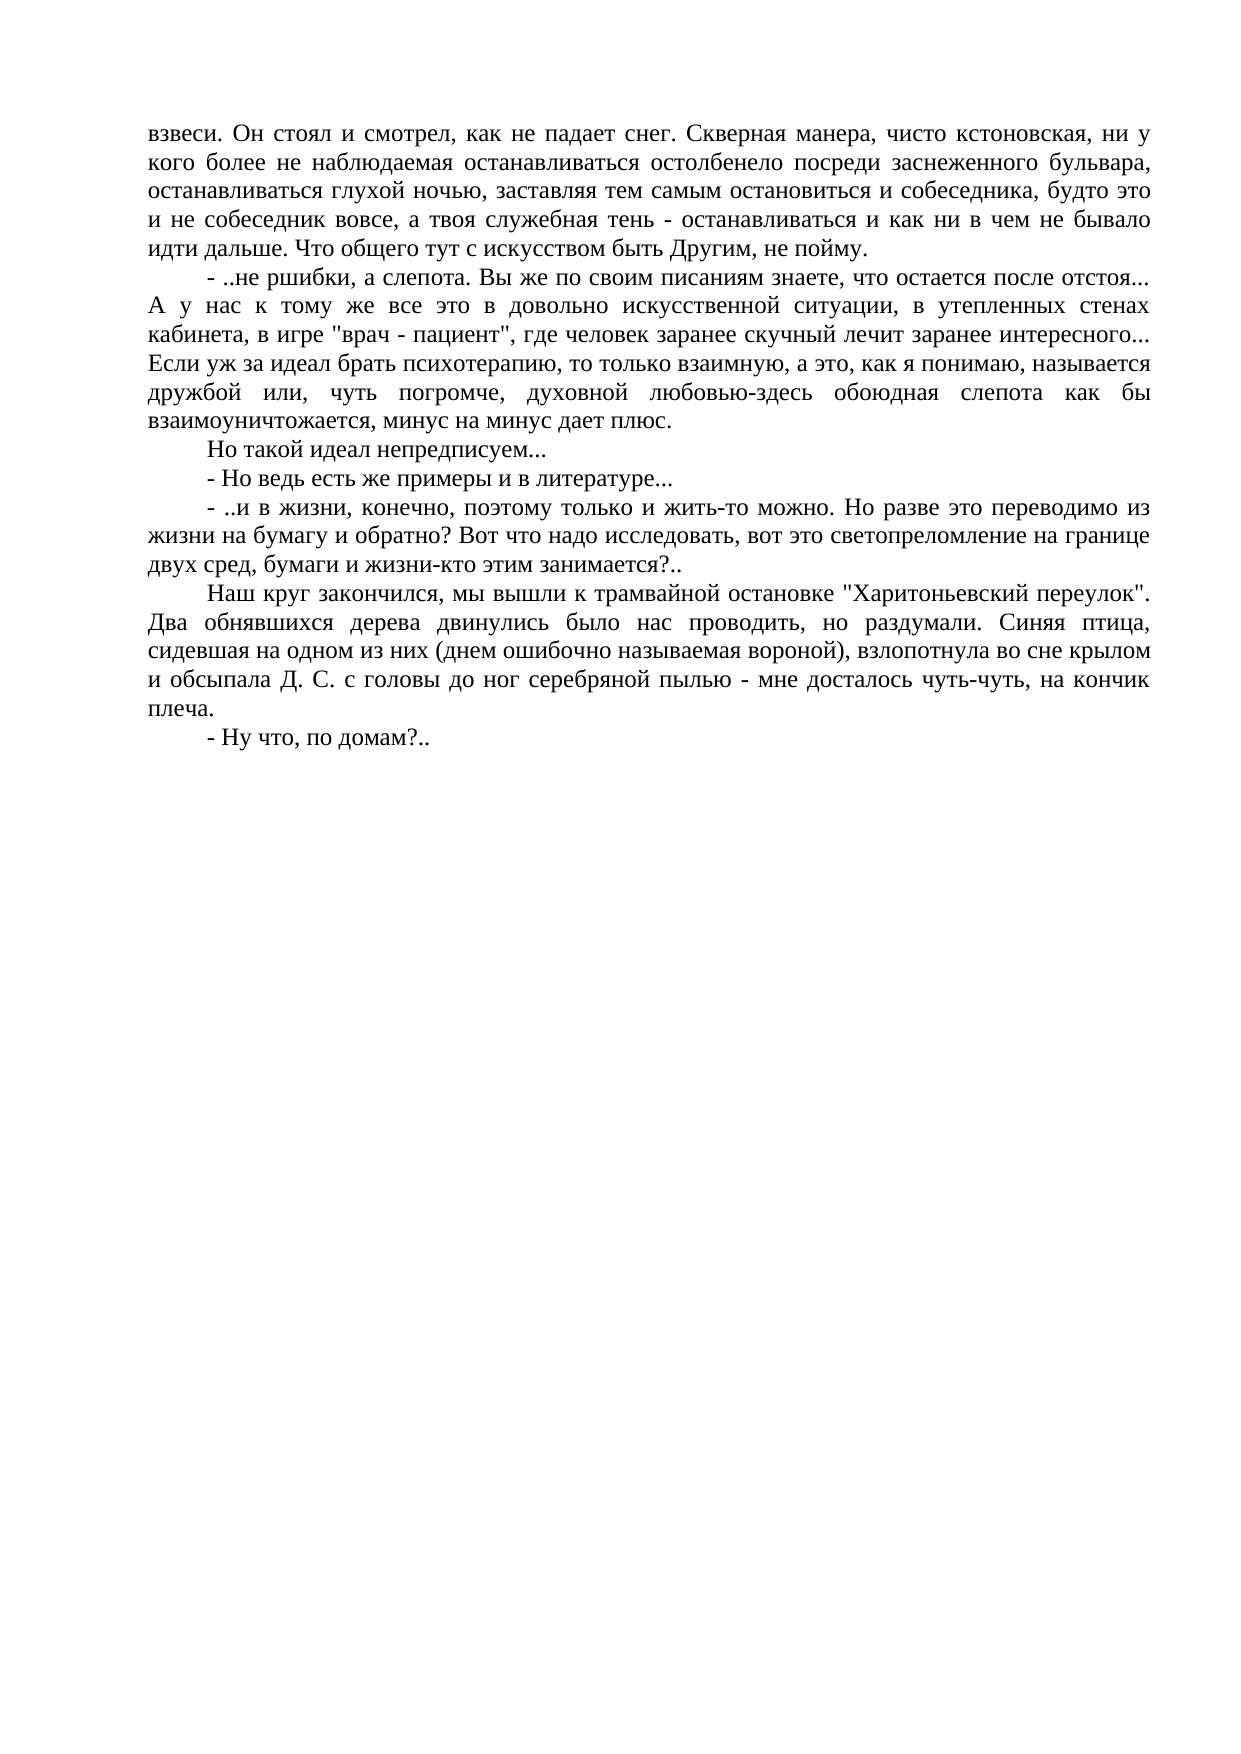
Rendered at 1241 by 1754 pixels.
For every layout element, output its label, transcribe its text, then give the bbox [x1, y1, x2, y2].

text - Ну что, по домам?.. [148, 722, 1152, 751]
text - ..не ршибки, а слепота. Вы же по своим писаниям знаете, что остается после отстоя... А у нас к тому же все это в довольно искусственной ситуации, в утепленных стенах кабинета, в игре "врач - пациент", где человек заранее скучный лечит заранее интересного... Если уж за идеал брать психотерапию, то только взаимную, а это, как я понимаю, называется дружбой или, чуть погромче, духовной любовью-здесь обоюдная слепота как бы взаимоуничтожается, минус на минус дает плюс. [148, 262, 1152, 434]
text Но такой идеал непредписуем... [148, 434, 1152, 463]
text Наш круг закончился, мы вышли к трамвайной остановке "Харитоньевский переулок". Два обнявшихся дерева двинулись было нас проводить, но раздумали. Синяя птица, сидевшая на одном из них (днем ошибочно называемая вороной), взлопотнула во сне крылом и обсыпала Д. С. с головы до ног серебряной пылью - мне досталось чуть-чуть, на кончик плеча. [148, 578, 1152, 722]
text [148, 118, 1152, 262]
text - Но ведь есть же примеры и в литературе... [148, 463, 1152, 492]
text - ..и в жизни, конечно, поэтому только и жить-то можно. Но разве это переводимо из жизни на бумагу и обратно? Вот что надо исследовать, вот это светопреломление на границе двух сред, бумаги и жизни-кто этим занимается?.. [148, 492, 1152, 578]
